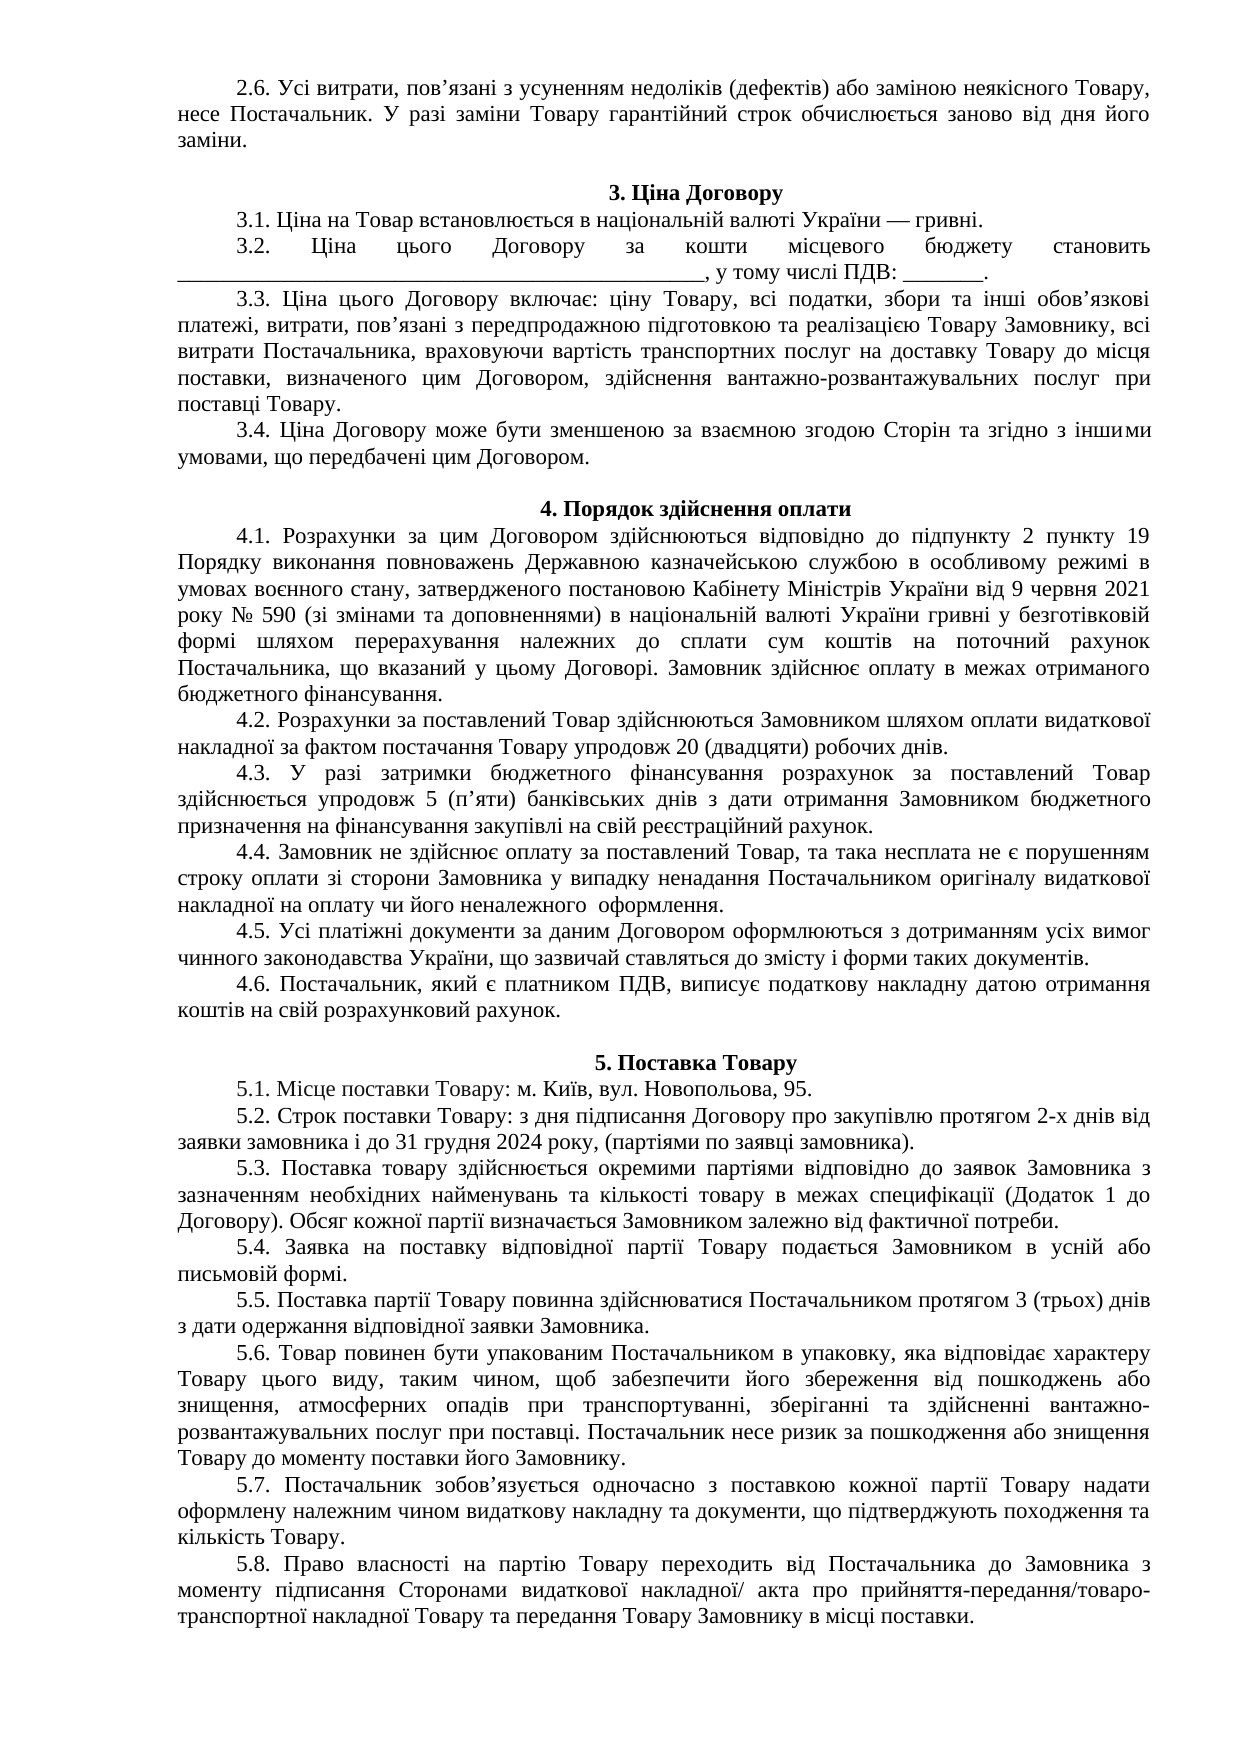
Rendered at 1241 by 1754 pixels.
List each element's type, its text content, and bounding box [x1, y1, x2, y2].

text 4.3. У разі затримки бюджетного фінансування розрахунок за поставлений Товар здійснюється упродовж 5 (п’яти) банківських днів з дати отримання Замовником бюджетного призначення на фінансування закупівлі на свій реєстраційний рахунок. [177, 759, 1152, 838]
text 3.4. Ціна Договору може бути зменшеною за взаємною згодою Сторін та згідно з іншими умовами, що передбачені цим Договором. [177, 416, 1152, 469]
text 4.4. Замовник не здійснює оплату за поставлений Товар, та така несплата не є порушенням строку оплати зі сторони Замовника у випадку ненадання Постачальником оригіналу видаткової накладної на оплату чи його неналежного оформлення. [177, 838, 1152, 917]
text 4. Порядок здійснення оплати [177, 496, 1155, 522]
text 5.5. Поставка партії Товару повинна здійснюватися Постачальником протягом 3 (трьох) днів з дати одержання відповідної заявки Замовника. [177, 1286, 1152, 1339]
text 4.6. Постачальник, який є платником ПДВ, виписує податкову накладну датою отримання коштів на свій розрахунковий рахунок. [177, 970, 1152, 1023]
text 3.2. Ціна цього Договору за кошти місцевого бюджету становить ______________________________________________, у тому числі ПДВ: _______. [177, 232, 1152, 285]
text 5.4. Заявка на поставку відповідної партії Товару подається Замовником в усній або письмовій формі. [177, 1233, 1152, 1286]
text 5.6. Товар повинен бути упакованим Постачальником в упаковку, яка відповідає характеру Товару цього виду, таким чином, щоб забезпечити його збереження від пошкоджень або знищення, атмосферних опадів при транспортуванні, зберіганні та здійсненні вантажно-розвантажувальних послуг при поставці. Постачальник несе ризик за пошкодження або знищення Товару до моменту поставки його Замовнику. [177, 1339, 1152, 1471]
text 5. Поставка Товару [177, 1049, 1155, 1075]
text 5.1. Місце поставки Товару: м. Київ, вул. Новопольова, 95. [177, 1075, 1152, 1102]
text 4.2. Розрахунки за поставлений Товар здійснюються Замовником шляхом оплати видаткової накладної за фактом постачання Товару упродовж 20 (двадцяти) робочих днів. [177, 706, 1152, 759]
text 3. Ціна Договору [177, 179, 1155, 206]
text 5.7. Постачальник зобов’язується одночасно з поставкою кожної партії Товару надати оформлену належним чином видаткову накладну та документи, що підтверджують походження та кількість Товару. [177, 1471, 1152, 1550]
text 4.5. Усі платіжні документи за даним Договором оформлюються з дотриманням усіх вимог чинного законодавства України, що зазвичай ставляться до змісту і форми таких документів. [177, 917, 1152, 970]
text 4.1. Розрахунки за цим Договором здійснюються відповідно до підпункту 2 пункту 19 Порядку виконання повноважень Державною казначейською службою в особливому режимі в умовах воєнного стану, затвердженого постановою Кабінету Міністрів України від 9 червня 2021 року № 590 (зі змінами та доповненнями) в національній валюті України гривні у безготівковій формі шляхом перерахування належних до сплати сум коштів на поточний рахунок Постачальника, що вказаний у цьому Договорі. Замовник здійснює оплату в межах отриманого бюджетного фінансування. [177, 522, 1152, 706]
text 5.2. Строк поставки Товару: з дня підписання Договору про закупівлю протягом 2-х днів від заявки замовника і до 31 грудня 2024 року, (партіями по заявці замовника). [177, 1102, 1152, 1154]
text 3.1. Ціна на Товар встановлюється в національній валюті України — гривні. [177, 206, 1155, 232]
text 5.3. Поставка товару здійснюється окремими партіями відповідно до заявок Замовника з зазначенням необхідних найменувань та кількості товару в межах специфікації (Додаток 1 до Договору). Обсяг кожної партії визначається Замовником залежно від фактичної потреби. [177, 1154, 1152, 1233]
text 3.3. Ціна цього Договору включає: ціну Товару, всі податки, збори та інші обов’язкові платежі, витрати, пов’язані з передпродажною підготовкою та реалізацією Товару Замовнику, всі витрати Постачальника, враховуючи вартість транспортних послуг на доставку Товару до місця поставки, визначеного цим Договором, здійснення вантажно-розвантажувальних послуг при поставці Товару. [177, 285, 1152, 416]
text 2.6. Усі витрати, пов’язані з усуненням недоліків (дефектів) або заміною неякісного Товару, несе Постачальник. У разі заміни Товару гарантійний строк обчислюється заново від дня його заміни. [177, 74, 1152, 153]
text 5.8. Право власності на партію Товару переходить від Постачальника до Замовника з моменту підписання Сторонами видаткової накладної/ акта про прийняття-передання/товаро-транспортної накладної Товару та передання Товару Замовнику в місці поставки. [177, 1550, 1152, 1629]
